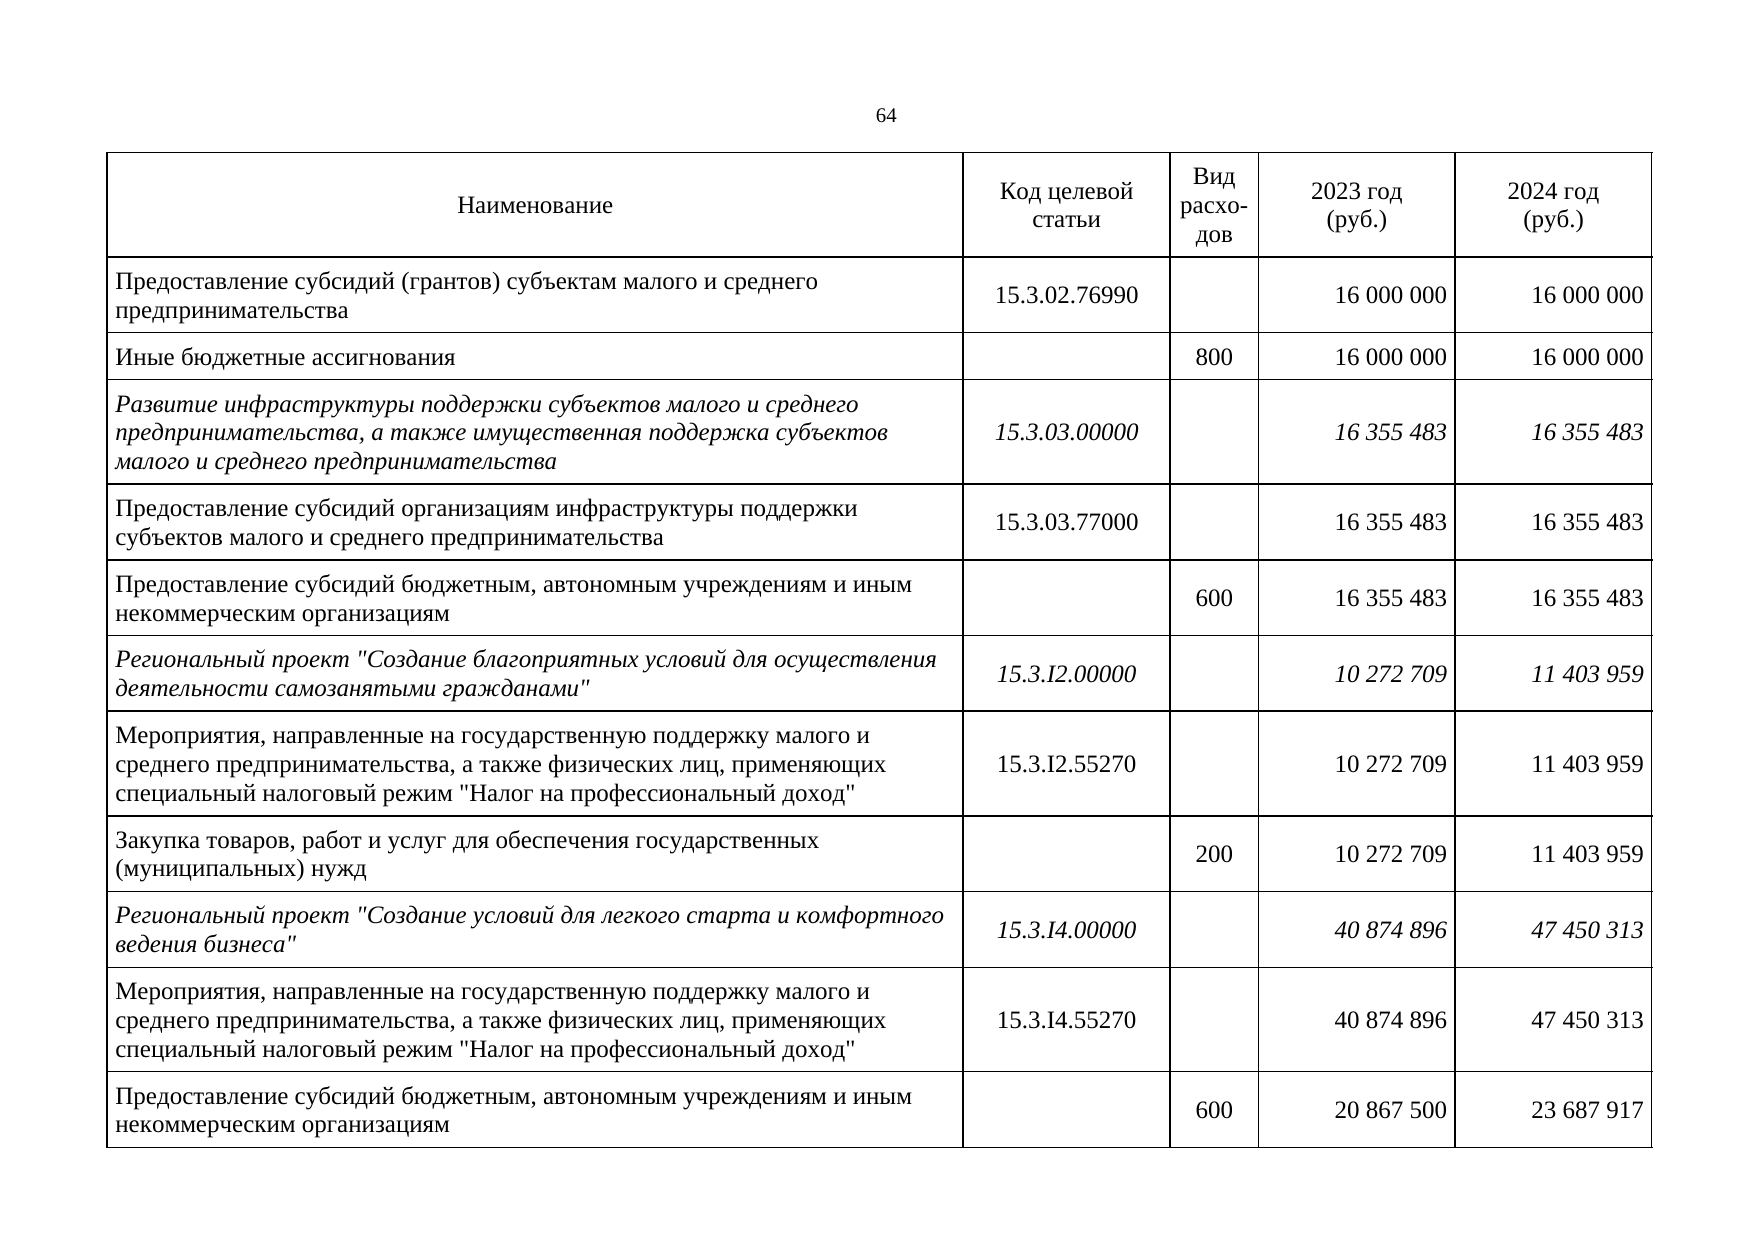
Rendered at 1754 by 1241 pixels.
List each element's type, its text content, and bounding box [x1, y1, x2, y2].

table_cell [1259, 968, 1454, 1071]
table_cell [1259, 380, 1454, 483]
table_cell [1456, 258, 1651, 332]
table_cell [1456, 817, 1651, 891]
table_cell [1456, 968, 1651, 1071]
table_header 2024 год (руб.) [1456, 153, 1651, 256]
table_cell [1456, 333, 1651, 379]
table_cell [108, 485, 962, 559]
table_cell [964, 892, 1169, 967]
table_header 2023 год (руб.) [1259, 153, 1454, 256]
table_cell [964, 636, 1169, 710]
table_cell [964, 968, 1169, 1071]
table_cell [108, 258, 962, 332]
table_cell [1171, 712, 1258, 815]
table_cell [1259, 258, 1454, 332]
table_header Код целевой статьи [964, 153, 1169, 256]
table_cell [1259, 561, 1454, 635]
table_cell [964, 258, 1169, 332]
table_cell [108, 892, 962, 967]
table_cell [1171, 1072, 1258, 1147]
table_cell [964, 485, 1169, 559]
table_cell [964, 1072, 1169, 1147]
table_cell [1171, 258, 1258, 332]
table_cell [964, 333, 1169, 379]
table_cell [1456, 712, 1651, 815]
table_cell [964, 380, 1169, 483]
table_header Вид расхо- дов [1171, 153, 1258, 256]
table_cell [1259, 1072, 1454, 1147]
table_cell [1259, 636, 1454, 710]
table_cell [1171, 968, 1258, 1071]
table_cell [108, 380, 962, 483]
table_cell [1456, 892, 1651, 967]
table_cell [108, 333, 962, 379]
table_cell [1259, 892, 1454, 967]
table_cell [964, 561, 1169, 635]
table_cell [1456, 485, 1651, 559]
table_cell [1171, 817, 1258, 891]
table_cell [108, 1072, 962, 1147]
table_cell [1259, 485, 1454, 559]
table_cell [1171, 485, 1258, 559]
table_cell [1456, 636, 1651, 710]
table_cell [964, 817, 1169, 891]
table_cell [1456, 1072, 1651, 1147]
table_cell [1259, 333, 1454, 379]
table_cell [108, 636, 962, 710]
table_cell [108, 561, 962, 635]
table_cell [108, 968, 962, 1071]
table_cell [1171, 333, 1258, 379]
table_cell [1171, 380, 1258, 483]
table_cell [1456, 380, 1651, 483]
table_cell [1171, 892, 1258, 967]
table_header Наименование [108, 153, 962, 256]
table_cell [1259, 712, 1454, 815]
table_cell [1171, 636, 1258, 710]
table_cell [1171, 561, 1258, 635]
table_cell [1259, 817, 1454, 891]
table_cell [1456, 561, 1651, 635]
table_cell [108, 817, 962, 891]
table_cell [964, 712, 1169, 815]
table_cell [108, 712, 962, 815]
